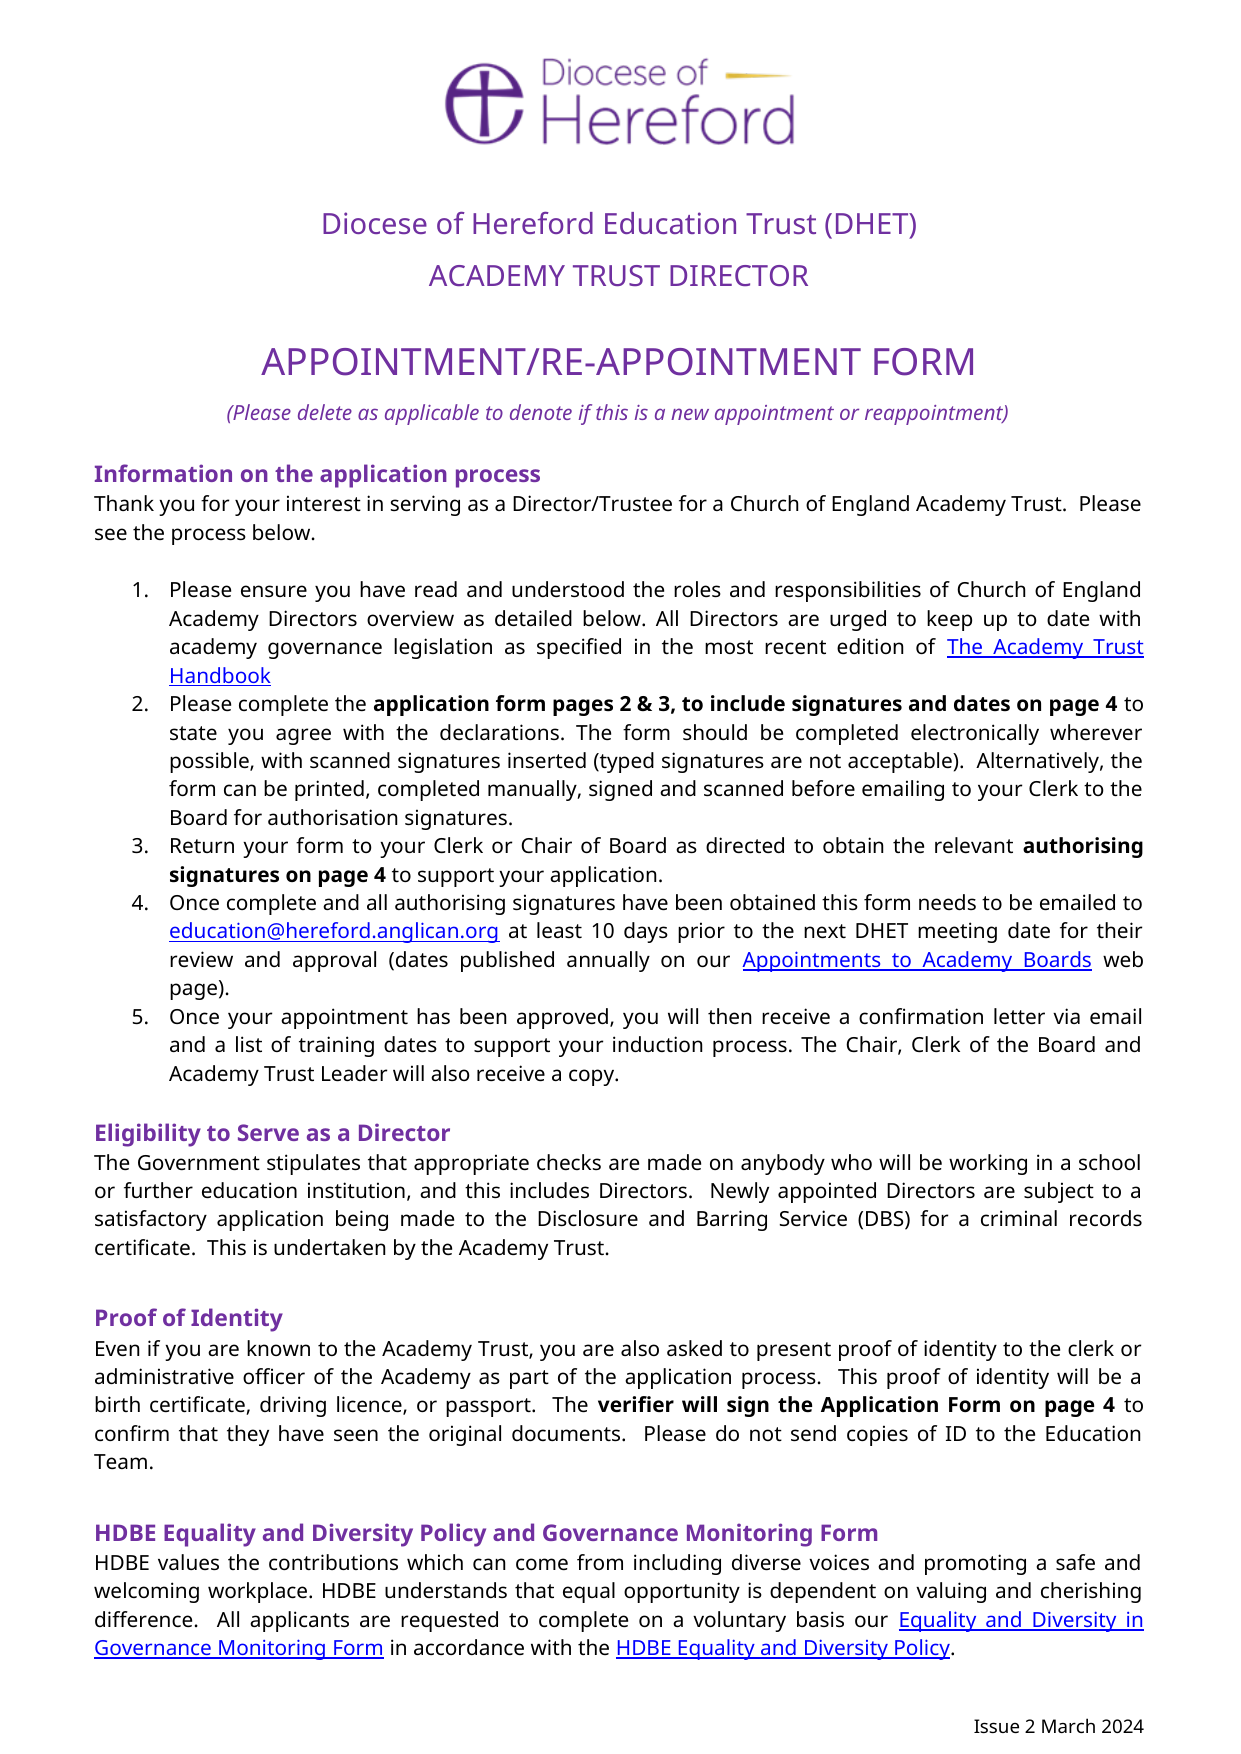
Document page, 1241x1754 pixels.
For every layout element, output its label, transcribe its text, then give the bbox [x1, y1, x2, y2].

subtitle HDBE Equality and Diversity Policy and Governance Monitoring Form [94, 1633, 1144, 1665]
list Once complete and all authorising signatures have been obtained this form needs to be emailed to education@hereford.anglican.org at least 10 days prior to the next DHET meeting date for their review and approval (dates published annually on our Appointments to Academy Boards web page). [131, 976, 1144, 1089]
subtitle Proof of Identity [94, 1419, 1144, 1450]
list Once your appointment has been approved, you will then receive a confirmation letter via email and a list of training dates to support your induction process. The Chair, Clerk of the Board and Academy Trust Leader will also receive a copy. [131, 1119, 1144, 1204]
subtitle ACADEMY TRUST DIRECTOR [94, 256, 1144, 295]
text The Government stipulates that appropriate checks are made on anybody who will be working in a school or further education institution, and this includes Directors. Newly appointed Directors are subject to a satisfactory application being made to the Disclosure and Barring Service (DBS) for a criminal records certificate. This is undertaken by the Academy Trust. [94, 1264, 1144, 1378]
list Return your form to your Clerk or Chair of Board as directed to obtain the relevant authorising signatures on page 4 to support your application. [131, 890, 1144, 947]
text Thank you for your interest in serving as a Director/Trustee for a Church of England Academy Trust. Please see the process below. [94, 489, 1144, 546]
text APPOINTMENT/RE-APPOINTMENT FORM [94, 335, 1144, 386]
subtitle Eligibility to Serve as a Director [94, 1233, 1144, 1264]
text Even if you are known to the Academy Trust, you are also asked to present proof of identity to the clerk or administrative officer of the Academy as part of the application process. This proof of identity will be a birth certificate, driving licence, or passport. The verifier will sign the Application Form on page 4 to confirm that they have seen the original documents. Please do not send copies of ID to the Education Team. [94, 1450, 1144, 1592]
list Please ensure you have read and understood the roles and responsibilities of Church of England Academy Directors overview as detailed below. All Directors are urged to keep up to date with academy governance legislation as specified in the most recent edition of The Academy Trust Handbook [131, 575, 1144, 689]
list Please complete the application form pages 2 & 3, to include signatures and dates on page 4 to state you agree with the declarations. The form should be completed electronically wherever possible, with scanned signatures inserted (typed signatures are not acceptable). Alternatively, the form can be printed, completed manually, signed and scanned before emailing to your Clerk to the Board for authorisation signatures. [131, 718, 1144, 861]
subtitle (Please delete as applicable to denote if this is a new appointment or reappointment) [94, 398, 1144, 427]
subtitle Diocese of Hereford Education Trust (DHET) [94, 203, 1144, 243]
picture [389, 14, 849, 191]
text Information on the application process [94, 458, 1144, 489]
